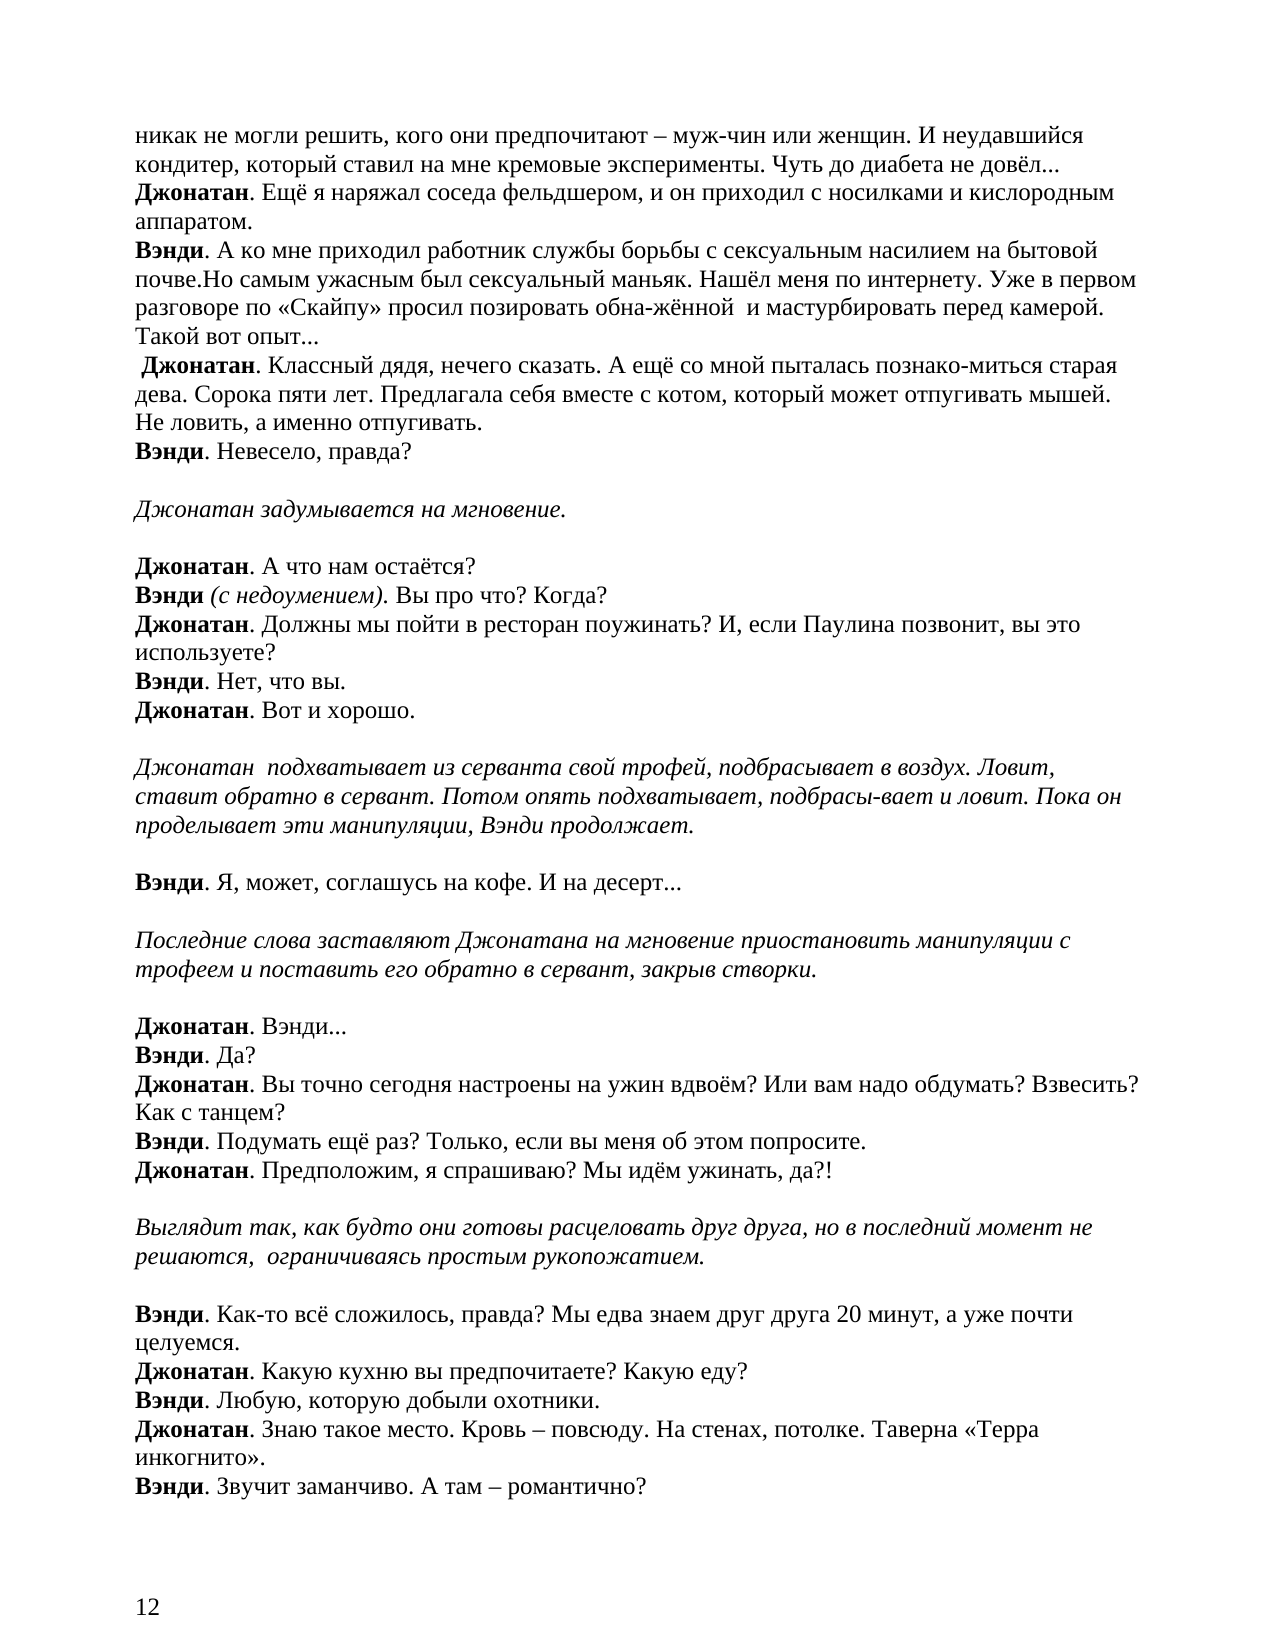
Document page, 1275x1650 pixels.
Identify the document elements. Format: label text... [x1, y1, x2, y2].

text Вэнди. А ко мне приходил работник службы борьбы с сексуальным насилием на бытовой почве.Но самым ужасным был сексуальный маньяк. Нашёл меня по интернету. Уже в первом разговоре по «Скайпу» просил позировать обна-жённой и мастурбировать перед камерой. Такой вот опыт... [135, 235, 1140, 350]
text Вэнди. Как-то всё сложилось, правда? Мы едва знаем друг друга 20 минут, а уже почти целуемся. [135, 1299, 1140, 1356]
text Вэнди. Подумать ещё раз? Только, если вы меня об этом попросите. [135, 1126, 1140, 1155]
text Джонатан. Знаю такое место. Кровь – повсюду. На стенах, потолке. Таверна «Терра инкогнито». [135, 1414, 1140, 1471]
text Джонатан. Ещё я наряжал соседа фельдшером, и он приходил с носилками и кислородным аппаратом. [135, 177, 1140, 235]
text Вэнди. Я, может, соглашусь на кофе. И на десерт... [135, 867, 1140, 896]
text Джонатан. Классный дядя, нечего сказать. А ещё со мной пыталась познако-миться старая дева. Сорока пяти лет. Предлагала себя вместе с котом, который может отпугивать мышей. Не ловить, а именно отпугивать. [135, 350, 1140, 436]
text Джонатан. А что нам остаётся? [135, 551, 1140, 580]
text Последние слова заставляют Джонатана на мгновение приостановить манипуляции с трофеем и поставить его обратно в сервант, закрыв створки. [135, 925, 1140, 982]
text Джонатан подхватывает из серванта свой трофей, подбрасывает в воздух. Ловит, ставит обратно в сервант. Потом опять подхватывает, подбрасы-вает и ловит. Пока он проделывает эти манипуляции, Вэнди продолжает. [135, 752, 1140, 839]
text Джонатан. Предположим, я спрашиваю? Мы идём ужинать, да?! [135, 1155, 1140, 1184]
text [135, 120, 1140, 177]
text Джонатан. Вы точно сегодня настроены на ужин вдвоём? Или вам надо обдумать? Взвесить? Как с танцем? [135, 1069, 1140, 1126]
text Вэнди. Да? [135, 1040, 1140, 1069]
text Вэнди (с недоумением). Вы про что? Когда? [135, 580, 1140, 609]
text Джонатан. Вэнди... [135, 1011, 1140, 1040]
text Вэнди. Звучит заманчиво. А там – романтично? [135, 1471, 1140, 1500]
text Выглядит так, как будто они готовы расцеловать друг друга, но в последний момент не решаются, ограничиваясь простым рукопожатием. [135, 1212, 1140, 1270]
text Вэнди. Любую, которую добыли охотники. [135, 1385, 1140, 1414]
text Джонатан задумывается на мгновение. [135, 494, 1140, 522]
text Джонатан. Какую кухню вы предпочитаете? Какую еду? [135, 1356, 1140, 1385]
text Вэнди. Невесело, правда? [135, 436, 1140, 465]
text Джонатан. Вот и хорошо. [135, 695, 1140, 724]
text Вэнди. Нет, что вы. [135, 666, 1140, 695]
text Джонатан. Должны мы пойти в ресторан поужинать? И, если Паулина позвонит, вы это используете? [135, 609, 1140, 666]
